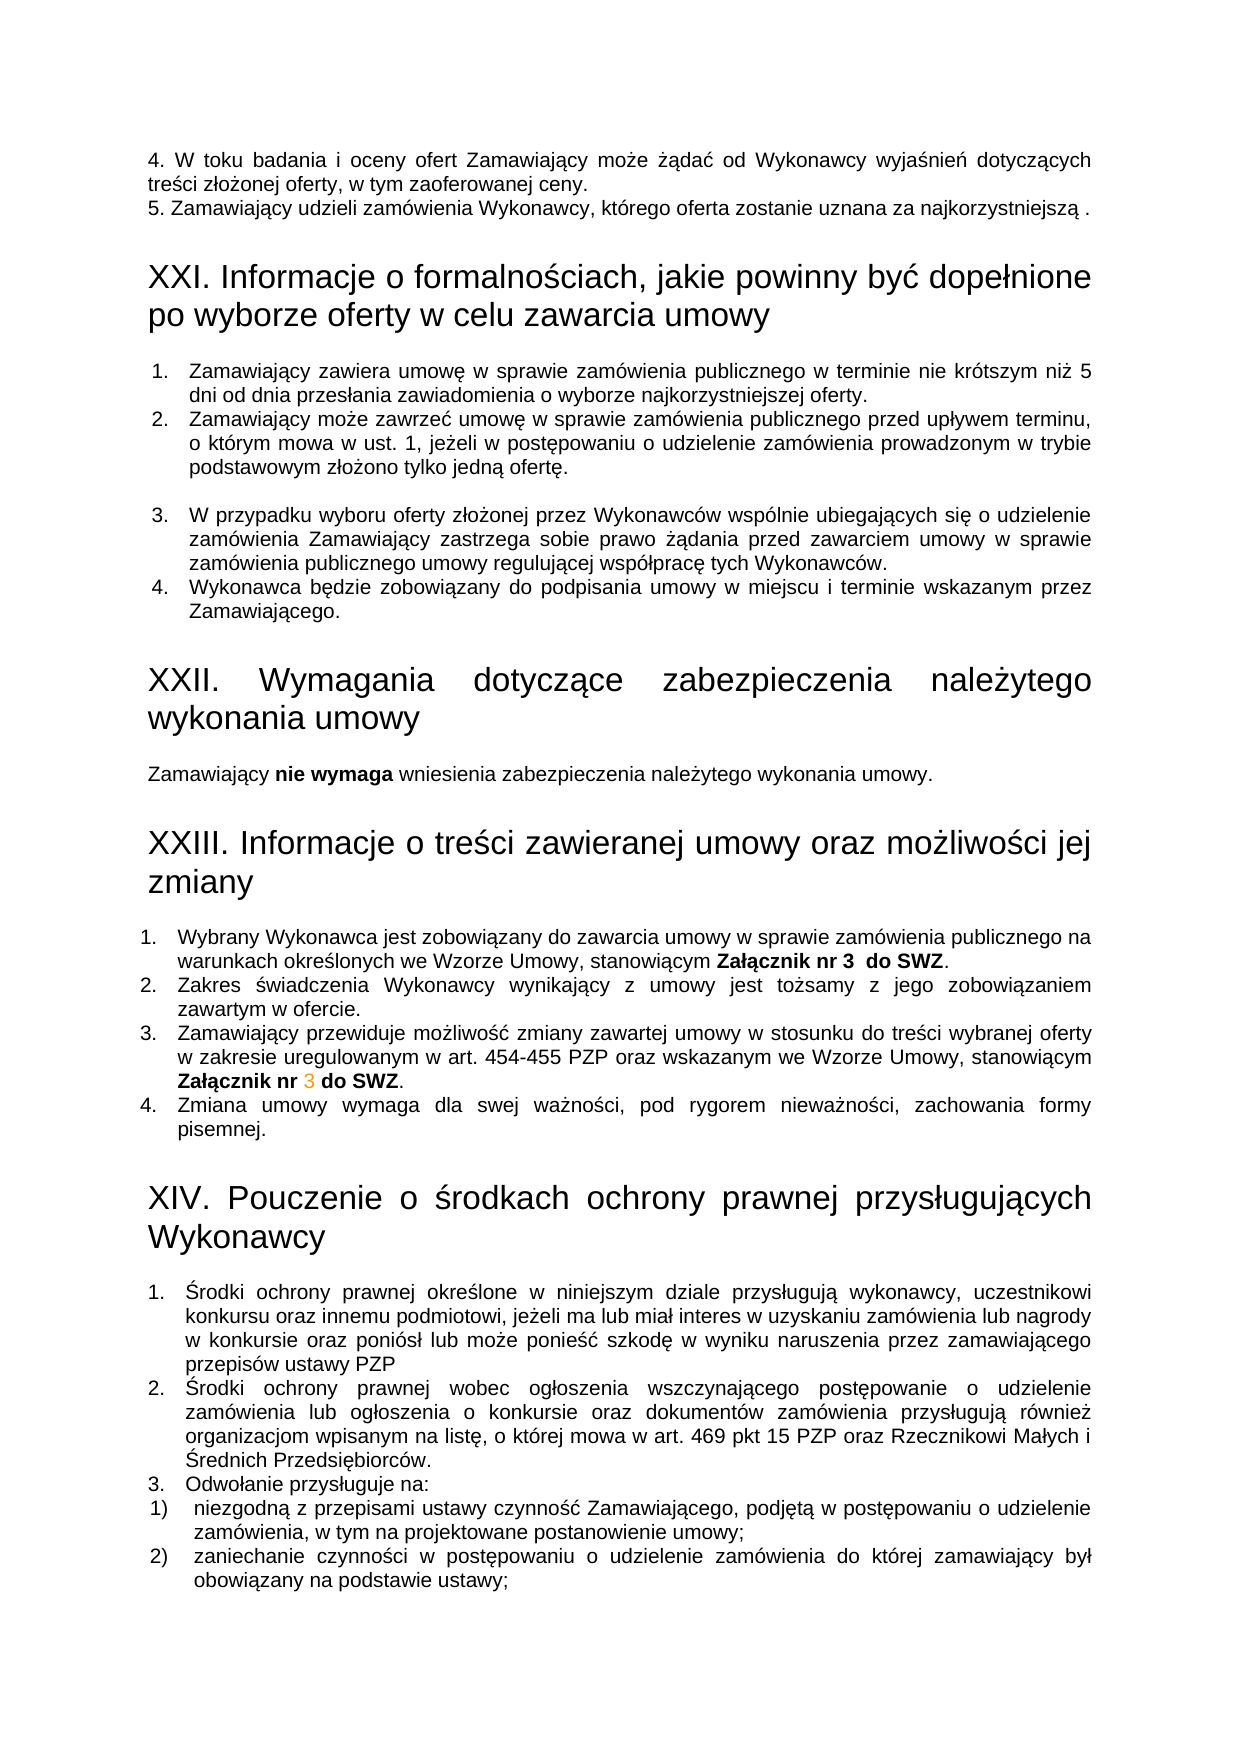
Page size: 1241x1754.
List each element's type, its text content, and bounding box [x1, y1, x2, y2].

list Zmiana umowy wymaga dla swej ważności, pod rygorem nieważności, zachowania formy pisemnej. [140, 1093, 1093, 1141]
list Zamawiający przewiduje możliwość zmiany zawartej umowy w stosunku do treści wybranej oferty w zakresie uregulowanym w art. 454-455 PZP oraz wskazanym we Wzorze Umowy, stanowiącym Załącznik nr 3 do SWZ. [140, 1021, 1093, 1093]
list Wykonawca będzie zobowiązany do podpisania umowy w miejscu i terminie wskazanym przez Zamawiającego. [151, 574, 1093, 622]
list Środki ochrony prawnej określone w niniejszym dziale przysługują wykonawcy, uczestnikowi konkursu oraz innemu podmiotowi, jeżeli ma lub miał interes w uzyskaniu zamówienia lub nagrody w konkursie oraz poniósł lub może ponieść szkodę w wyniku naruszenia przez zamawiającego przepisów ustawy PZP [148, 1280, 1093, 1376]
text 4. W toku badania i oceny ofert Zamawiający może żądać od Wykonawcy wyjaśnień dotyczących treści złożonej oferty, w tym zaoferowanej ceny. [148, 148, 1093, 196]
text XIV. Pouczenie o środkach ochrony prawnej przysługujących Wykonawcy [148, 1178, 1093, 1255]
text 2) zaniechanie czynności w postępowaniu o udzielenie zamówienia do której zamawiający był obowiązany na podstawie ustawy; [149, 1544, 1093, 1592]
text Zamawiający nie wymaga wniesienia zabezpieczenia należytego wykonania umowy. [148, 762, 1093, 786]
list Odwołanie przysługuje na: [148, 1472, 1093, 1496]
list W przypadku wyboru oferty złożonej przez Wykonawców wspólnie ubiegających się o udzielenie zamówienia Zamawiający zastrzega sobie prawo żądania przed zawarciem umowy w sprawie zamówienia publicznego umowy regulującej współpracę tych Wykonawców. [151, 503, 1093, 574]
text XXII. Wymagania dotyczące zabezpieczenia należytego wykonania umowy [148, 660, 1093, 737]
list Zakres świadczenia Wykonawcy wynikający z umowy jest tożsamy z jego zobowiązaniem zawartym w ofercie. [140, 973, 1093, 1021]
text XXIII. Informacje o treści zawieranej umowy oraz możliwości jej zmiany [148, 823, 1093, 900]
list Środki ochrony prawnej wobec ogłoszenia wszczynającego postępowanie o udzielenie zamówienia lub ogłoszenia o konkursie oraz dokumentów zamówienia przysługują również organizacjom wpisanym na listę, o której mowa w art. 469 pkt 15 PZP oraz Rzecznikowi Małych i Średnich Przedsiębiorców. [148, 1376, 1093, 1472]
text XXI. Informacje o formalnościach, jakie powinny być dopełnione po wyborze oferty w celu zawarcia umowy [148, 257, 1093, 334]
list Zamawiający zawiera umowę w sprawie zamówienia publicznego w terminie nie krótszym niż 5 dni od dnia przesłania zawiadomienia o wyborze najkorzystniejszej oferty. [151, 359, 1093, 407]
text 1) niezgodną z przepisami ustawy czynność Zamawiającego, podjętą w postępowaniu o udzielenie zamówienia, w tym na projektowane postanowienie umowy; [149, 1496, 1093, 1544]
list Zamawiający może zawrzeć umowę w sprawie zamówienia publicznego przed upływem terminu, o którym mowa w ust. 1, jeżeli w postępowaniu o udzielenie zamówienia prowadzonym w trybie podstawowym złożono tylko jedną ofertę. [151, 407, 1093, 479]
list Wybrany Wykonawca jest zobowiązany do zawarcia umowy w sprawie zamówienia publicznego na warunkach określonych we Wzorze Umowy, stanowiącym Załącznik nr 3 do SWZ. [140, 925, 1093, 973]
text 5. Zamawiający udzieli zamówienia Wykonawcy, którego oferta zostanie uznana za najkorzystniejszą . [148, 196, 1093, 219]
